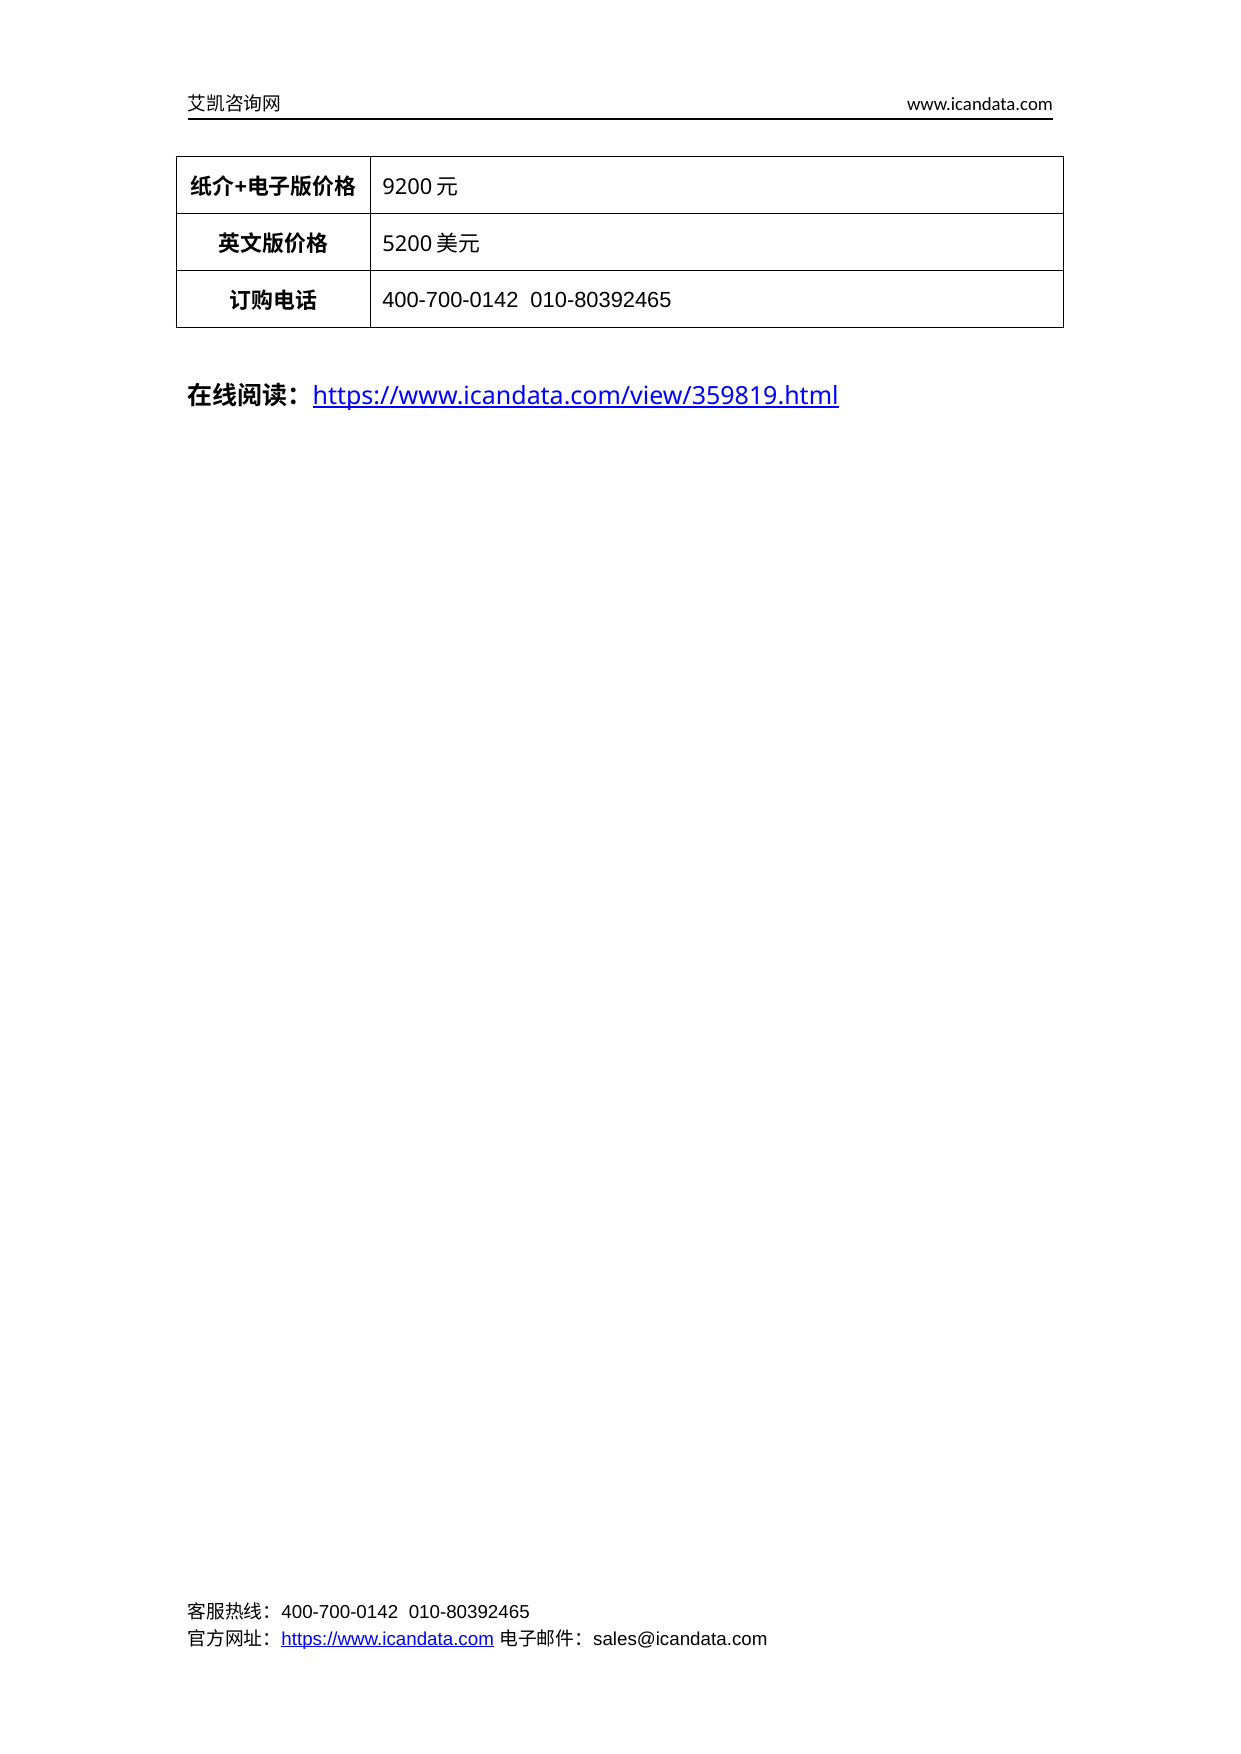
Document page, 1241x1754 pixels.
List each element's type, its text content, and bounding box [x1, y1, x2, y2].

text 在线阅读：https://www.icandata.com/view/359819.html [187, 361, 1053, 426]
table_cell 9200元 [371, 157, 1063, 213]
table_cell 纸介+电子版价格 [177, 157, 370, 213]
table_cell 订购电话 [177, 271, 370, 327]
table_cell 400-700-0142 010-80392465 [371, 271, 1063, 327]
table_cell 5200美元 [371, 214, 1063, 270]
table_cell 英文版价格 [177, 214, 370, 270]
